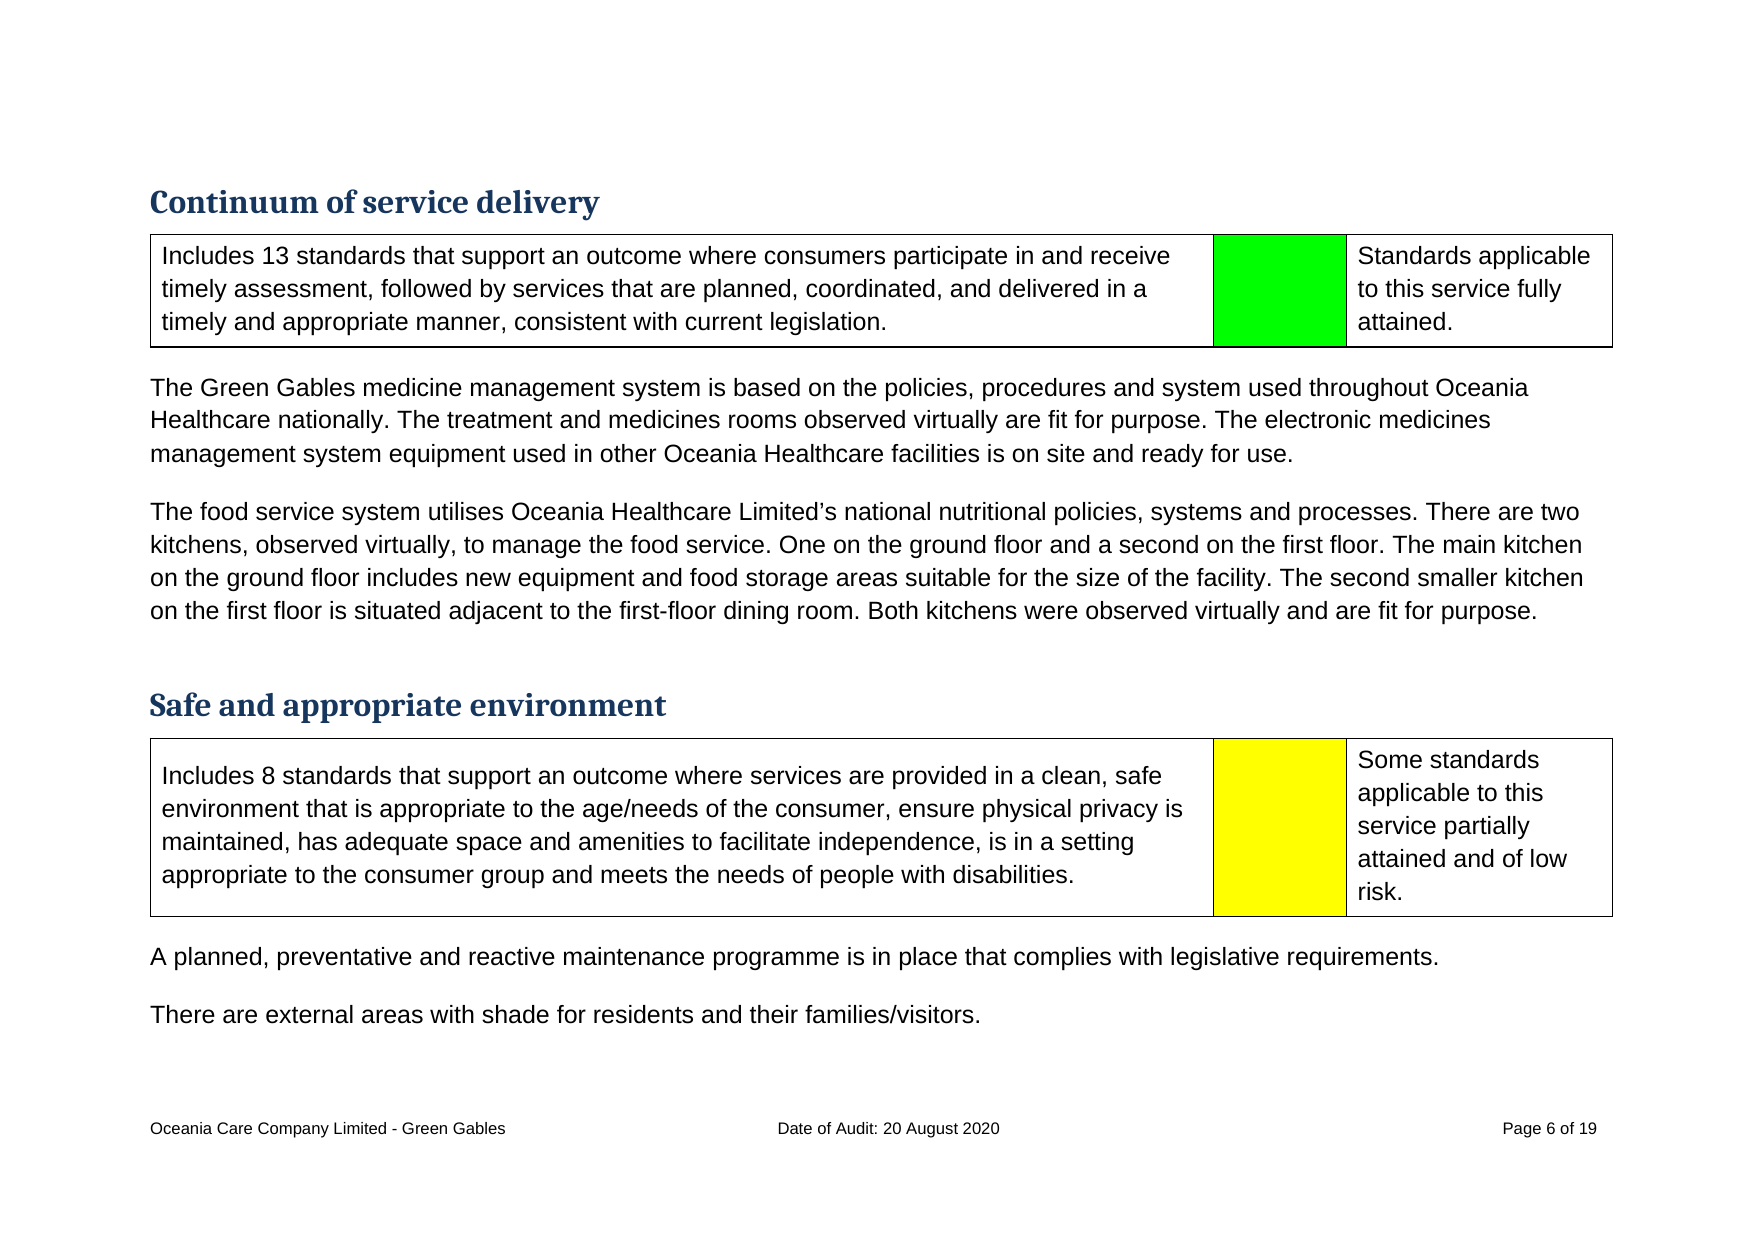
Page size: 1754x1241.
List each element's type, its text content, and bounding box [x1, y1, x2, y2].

table_header Some standards applicable to this service partially attained and of low risk. [1347, 739, 1612, 916]
table_header Standards applicable to this service fully attained. [1347, 235, 1612, 346]
subtitle Safe and appropriate environment [150, 687, 1604, 725]
subtitle Continuum of service delivery [150, 183, 1604, 221]
table_header [1214, 235, 1346, 346]
table_header Includes 8 standards that support an outcome where services are provided in a clean, safe environment that is appropriate to the age/needs of the consumer, ensure physical privacy is maintained, has adequate space and amenities to facilitate independence, is in a setting appropriate to the consumer group and meets the needs of people with disabilities. [151, 739, 1213, 916]
text The food service system utilises Oceania Healthcare Limited’s national nutritional policies, systems and processes. There are two kitchens, observed virtually, to manage the food service. One on the ground floor and a second on the first floor. The main kitchen on the ground floor includes new equipment and food storage areas suitable for the size of the facility. The second smaller kitchen on the first floor is situated adjacent to the first-floor dining room. Both kitchens were observed virtually and are fit for purpose. [150, 497, 1604, 624]
text The Green Gables medicine management system is based on the policies, procedures and system used throughout Oceania Healthcare nationally. The treatment and medicines rooms observed virtually are fit for purpose. The electronic medicines management system equipment used in other Oceania Healthcare facilities is on site and ready for use. [150, 372, 1604, 467]
table_header Includes 13 standards that support an outcome where consumers participate in and receive timely assessment, followed by services that are planned, coordinated, and delivered in a timely and appropriate manner, consistent with current legislation. [151, 235, 1213, 346]
text There are external areas with shade for residents and their families/visitors. [150, 1000, 1604, 1029]
text A planned, preventative and reactive maintenance programme is in place that complies with legislative requirements. [150, 942, 1604, 971]
table_header [1214, 739, 1346, 916]
